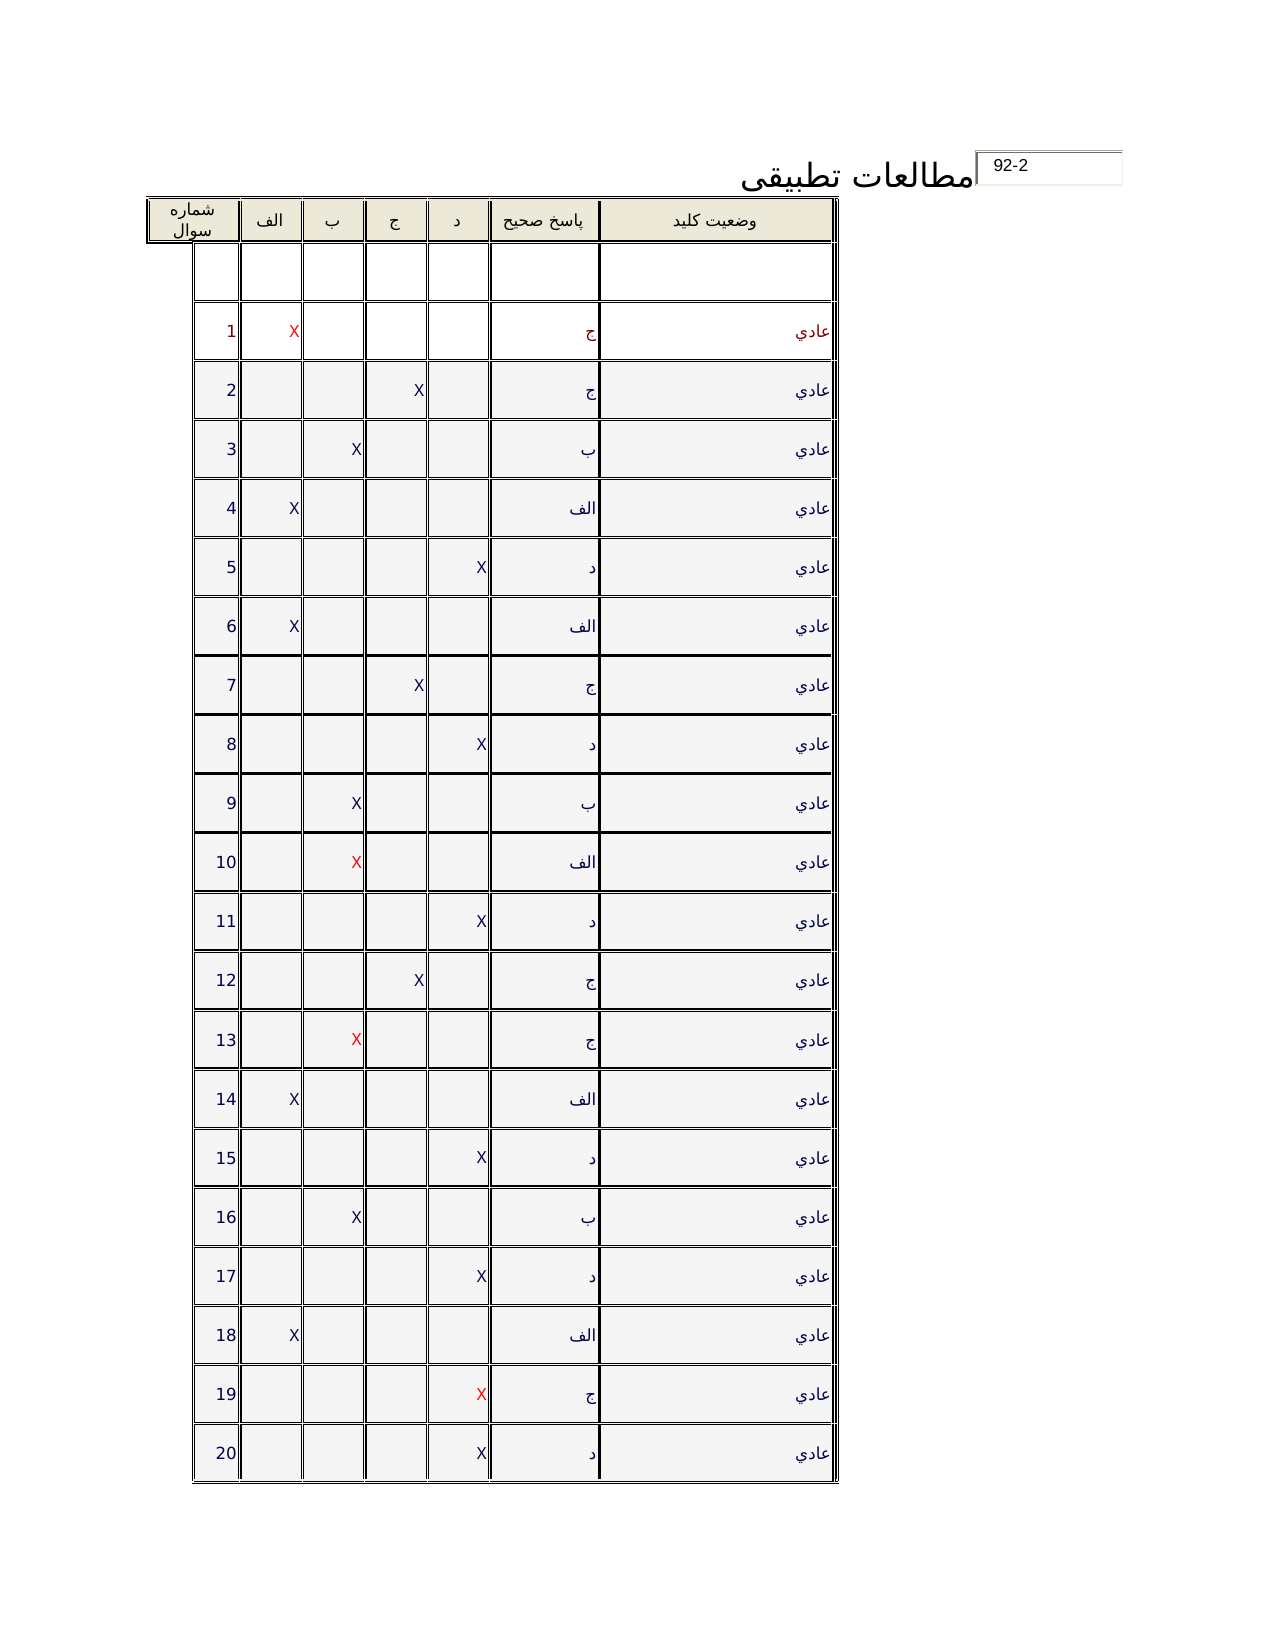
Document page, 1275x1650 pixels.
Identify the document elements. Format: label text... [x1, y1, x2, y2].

table_cell ب [492, 421, 598, 477]
table_cell X [367, 362, 426, 418]
table_cell [304, 1071, 363, 1126]
table_cell [304, 1130, 363, 1185]
table_cell [304, 894, 363, 949]
table_cell X [367, 657, 426, 713]
table_cell عادي [601, 300, 833, 358]
table_cell [242, 421, 301, 477]
table_cell عادي [599, 1422, 834, 1481]
table_cell X [304, 834, 363, 890]
table_cell الف [492, 1071, 598, 1126]
table_cell 2 [195, 362, 238, 418]
table_cell X [429, 716, 488, 772]
table_cell X [367, 953, 426, 1008]
table_cell X [304, 1189, 363, 1244]
table_cell [367, 1130, 426, 1185]
table_cell پاسخ صحيح [490, 199, 599, 240]
table_cell [429, 303, 488, 358]
table_cell [429, 244, 488, 299]
table_cell [367, 480, 426, 536]
table_cell [304, 1248, 363, 1303]
table_cell الف [492, 1307, 598, 1363]
table_cell [242, 362, 301, 418]
table_cell [304, 1366, 363, 1422]
table_cell [429, 1071, 488, 1126]
table_cell [242, 953, 301, 1008]
table_cell 10 [195, 834, 238, 890]
table_cell ج [492, 953, 598, 1008]
table_cell الف [492, 598, 598, 654]
table_cell [303, 1422, 365, 1481]
table_cell X [242, 480, 301, 536]
table_cell [242, 1130, 301, 1185]
table_cell [304, 362, 363, 418]
table_cell 8 [195, 716, 238, 772]
table_cell ج [492, 657, 598, 713]
table_cell [367, 421, 426, 477]
table_cell X [242, 1307, 301, 1363]
table_cell [367, 834, 426, 890]
table_cell X [429, 1366, 488, 1422]
table_cell عادي [601, 654, 832, 713]
table_cell [601, 240, 833, 299]
table_cell [367, 598, 426, 654]
table_cell عادي [601, 831, 832, 890]
table_cell [304, 953, 363, 1008]
table_cell عادي [599, 595, 834, 654]
table_cell [429, 1012, 488, 1067]
table_cell [429, 834, 488, 890]
table_cell وضعيت کليد [599, 199, 832, 240]
table_cell د [492, 1248, 598, 1303]
table_cell ج [492, 1366, 598, 1422]
table_cell عادي [601, 1185, 833, 1244]
table_cell د [492, 716, 598, 772]
table_cell عادي [601, 359, 833, 418]
table_cell [242, 894, 301, 949]
table_cell 5 [195, 539, 238, 595]
table_cell عادي [601, 890, 833, 949]
table_cell [429, 480, 488, 536]
table_cell د [492, 1130, 598, 1185]
table_cell [242, 1366, 301, 1422]
table_cell X [428, 1422, 490, 1481]
table_cell ب [492, 1189, 598, 1244]
table_cell X [304, 1012, 363, 1067]
table_cell X [429, 894, 488, 949]
table_cell [367, 539, 426, 595]
table_cell X [242, 598, 301, 654]
table_cell 20 [193, 1422, 240, 1481]
table_cell [429, 657, 488, 713]
table_cell عادي [599, 536, 834, 595]
table_cell [240, 1425, 302, 1481]
table_cell X [304, 775, 363, 831]
table_cell [367, 244, 426, 299]
table_cell [304, 1307, 363, 1363]
table_cell [429, 1307, 488, 1363]
table_cell [242, 716, 301, 772]
table_cell [367, 1248, 426, 1303]
table_cell الف [492, 480, 598, 536]
table_cell [367, 1366, 426, 1422]
table_cell عادي [601, 1304, 833, 1363]
table_cell عادي [599, 1363, 834, 1422]
table_cell 19 [195, 1366, 238, 1422]
table_cell [304, 244, 363, 299]
table_cell عادي [601, 949, 833, 1008]
table_cell [429, 775, 488, 831]
table_cell عادي [601, 1245, 833, 1303]
table_cell [304, 539, 363, 595]
table_cell [242, 1248, 301, 1303]
table_cell [429, 362, 488, 418]
table_cell [367, 1307, 426, 1363]
table_cell عادي [601, 1126, 833, 1185]
table_cell [242, 1012, 301, 1067]
table_cell X [429, 539, 488, 595]
table_cell 16 [195, 1189, 238, 1244]
table_cell عادي [601, 1008, 833, 1067]
table_cell ج [492, 1012, 598, 1067]
table_cell 11 [195, 894, 238, 949]
table_cell [242, 775, 301, 831]
table_cell [367, 894, 426, 949]
table_cell X [242, 303, 301, 358]
table_cell د [492, 894, 598, 949]
table_cell عادي [601, 1067, 833, 1126]
table_cell X [429, 1248, 488, 1303]
table_cell الف [240, 199, 302, 240]
table_cell [242, 539, 301, 595]
table_cell [242, 244, 301, 299]
table_cell [242, 834, 301, 890]
table_cell ج [492, 362, 598, 418]
table_cell [304, 657, 363, 713]
table_cell [367, 716, 426, 772]
table_cell 1 [195, 303, 238, 358]
table_cell ج [365, 199, 427, 240]
table_cell 13 [195, 1012, 238, 1067]
table_cell [429, 421, 488, 477]
table_cell [429, 1189, 488, 1244]
table_cell [195, 244, 238, 299]
table_cell [304, 303, 363, 358]
table_cell ب [492, 775, 598, 831]
table_cell 14 [195, 1071, 238, 1126]
table_cell [429, 598, 488, 654]
table_cell X [429, 1130, 488, 1185]
table_cell 4 [195, 480, 238, 536]
table_cell 17 [195, 1248, 238, 1303]
table_cell [365, 1425, 427, 1481]
table_cell د [492, 539, 598, 595]
table_cell X [304, 421, 363, 477]
table_cell 12 [195, 953, 238, 1008]
table_cell [367, 1012, 426, 1067]
table_cell 7 [195, 657, 238, 713]
table_cell عادي [601, 713, 834, 772]
table_cell [367, 775, 426, 831]
table_cell عادي [601, 772, 832, 831]
table_cell د [428, 197, 490, 240]
table_cell د [490, 1425, 599, 1481]
table_cell 9 [195, 775, 238, 831]
table_cell X [242, 1071, 301, 1126]
table_cell عادي [599, 418, 834, 477]
table_cell عادي [599, 477, 834, 536]
table_cell [304, 598, 363, 654]
table_cell [367, 303, 426, 358]
table_cell ب [303, 197, 365, 240]
table_cell [242, 657, 301, 713]
table_cell [367, 1189, 426, 1244]
text مطالعات تطبیقی [150, 150, 1125, 196]
table_cell 18 [195, 1307, 238, 1363]
table_cell الف [492, 834, 598, 890]
table_cell [367, 1071, 426, 1126]
table_cell [429, 953, 488, 1008]
table_cell ج [492, 303, 598, 358]
table_cell [492, 244, 598, 299]
table_cell 3 [195, 421, 238, 477]
table_cell [304, 716, 363, 772]
table_cell شماره سوال [148, 199, 240, 240]
table_cell [242, 1189, 301, 1244]
table_cell 6 [195, 598, 238, 654]
table_cell [304, 480, 363, 536]
table_cell 15 [195, 1130, 238, 1185]
